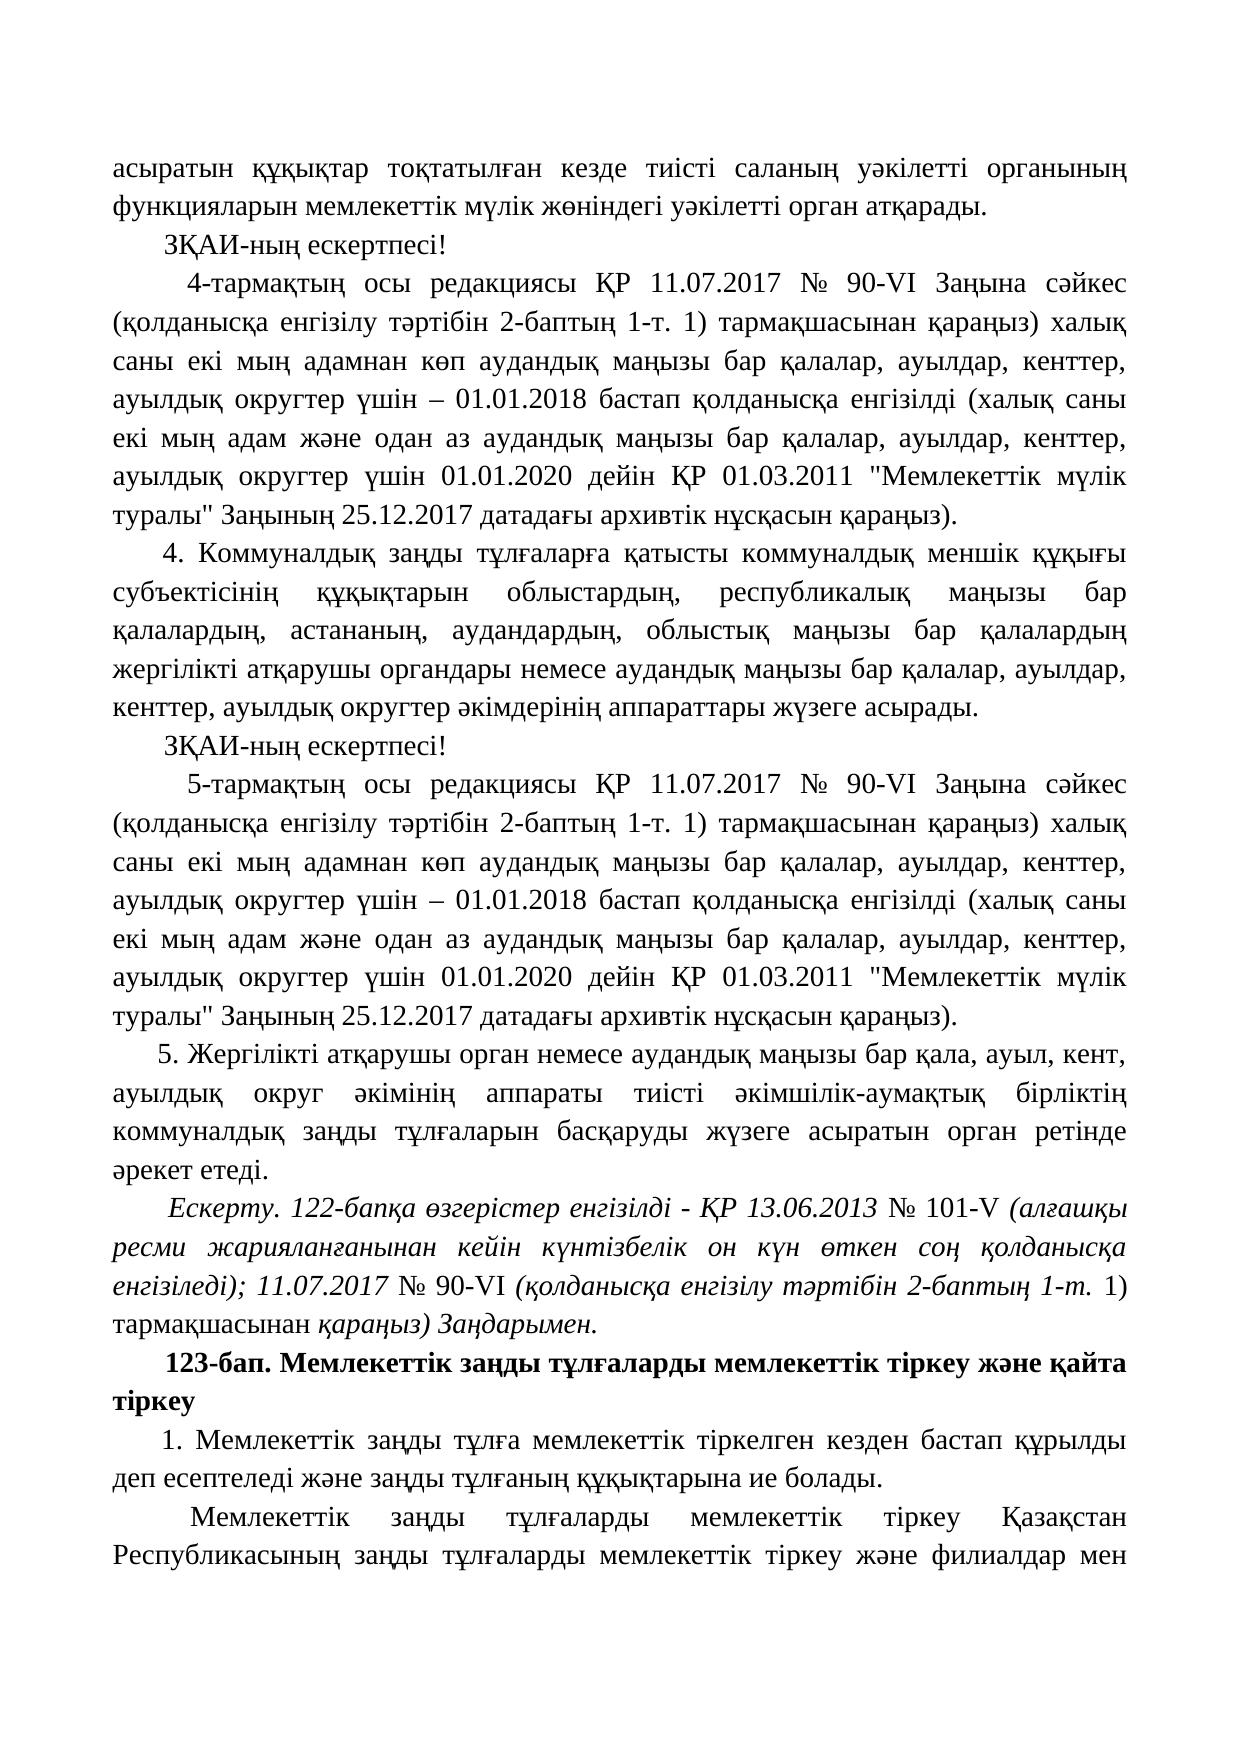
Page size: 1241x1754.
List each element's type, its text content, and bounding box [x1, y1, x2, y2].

text 4. Коммуналдық заңды тұлғаларға қатысты коммуналдық меншік құқығы субъектісінің құқықтарын облыстардың, республикалық маңызы бар қалалардың, астананың, аудандардың, облыстық маңызы бар қалалардың жергілікті атқарушы органдары немесе аудандық маңызы бар қалалар, ауылдар, кенттер, ауылдық округтер әкімдерінің аппараттары жүзеге асырады. [112, 535, 1128, 723]
text 123-бап. Мемлекеттік заңды тұлғаларды мемлекеттік тіркеу және қайта тіркеу [112, 1345, 1128, 1417]
text Ескерту. 122-бапқа өзгерістер енгізілді - ҚР 13.06.2013 № 101-V (алғашқы ресми жарияланғанынан кейін күнтізбелік он күн өткен соң қолданысқа енгізiледi); 11.07.2017 № 90-VI (қолданысқа енгізілу тәртібін 2-баптың 1-т. 1) тармақшасынан қараңыз) Заңдарымен. [112, 1191, 1128, 1340]
text 4-тармақтың осы редакциясы ҚР 11.07.2017 № 90-VI Заңына сәйкес (қолданысқа енгізілу тәртібін 2-баптың 1-т. 1) тармақшасынан қараңыз) халық саны екі мың адамнан көп аудандық маңызы бар қалалар, ауылдар, кенттер, ауылдық округтер үшін – 01.01.2018 бастап қолданысқа енгізілді (халық саны екі мың адам және одан аз аудандық маңызы бар қалалар, ауылдар, кенттер, ауылдық округтер үшін 01.01.2020 дейін ҚР 01.03.2011 "Мемлекеттік мүлік туралы" Заңының 25.12.2017 датадағы архивтік нұсқасын қараңыз). [112, 266, 1128, 530]
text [112, 1499, 1128, 1571]
text 5. Жергілікті атқарушы орган немесе аудандық маңызы бар қала, ауыл, кент, ауылдық округ әкімінің аппараты тиісті әкімшілік-аумақтық бірліктің коммуналдық заңды тұлғаларын басқаруды жүзеге асыратын орган ретінде әрекет етеді. [112, 1036, 1128, 1186]
text 5-тармақтың осы редакциясы ҚР 11.07.2017 № 90-VI Заңына сәйкес (қолданысқа енгізілу тәртібін 2-баптың 1-т. 1) тармақшасынан қараңыз) халық саны екі мың адамнан көп аудандық маңызы бар қалалар, ауылдар, кенттер, ауылдық округтер үшін – 01.01.2018 бастап қолданысқа енгізілді (халық саны екі мың адам және одан аз аудандық маңызы бар қалалар, ауылдар, кенттер, ауылдық округтер үшін 01.01.2020 дейін ҚР 01.03.2011 "Мемлекеттік мүлік туралы" Заңының 25.12.2017 датадағы архивтік нұсқасын қараңыз). [112, 767, 1128, 1031]
text ЗҚАИ-ның ескертпесі! [112, 227, 1128, 261]
text 1. Мемлекеттік заңды тұлға мемлекеттік тіркелген кезден бастап құрылды деп есептеледі және заңды тұлғаның құқықтарына ие болады. [112, 1422, 1128, 1494]
text ЗҚАИ-ның ескертпесі! [112, 728, 1128, 762]
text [112, 150, 1128, 222]
